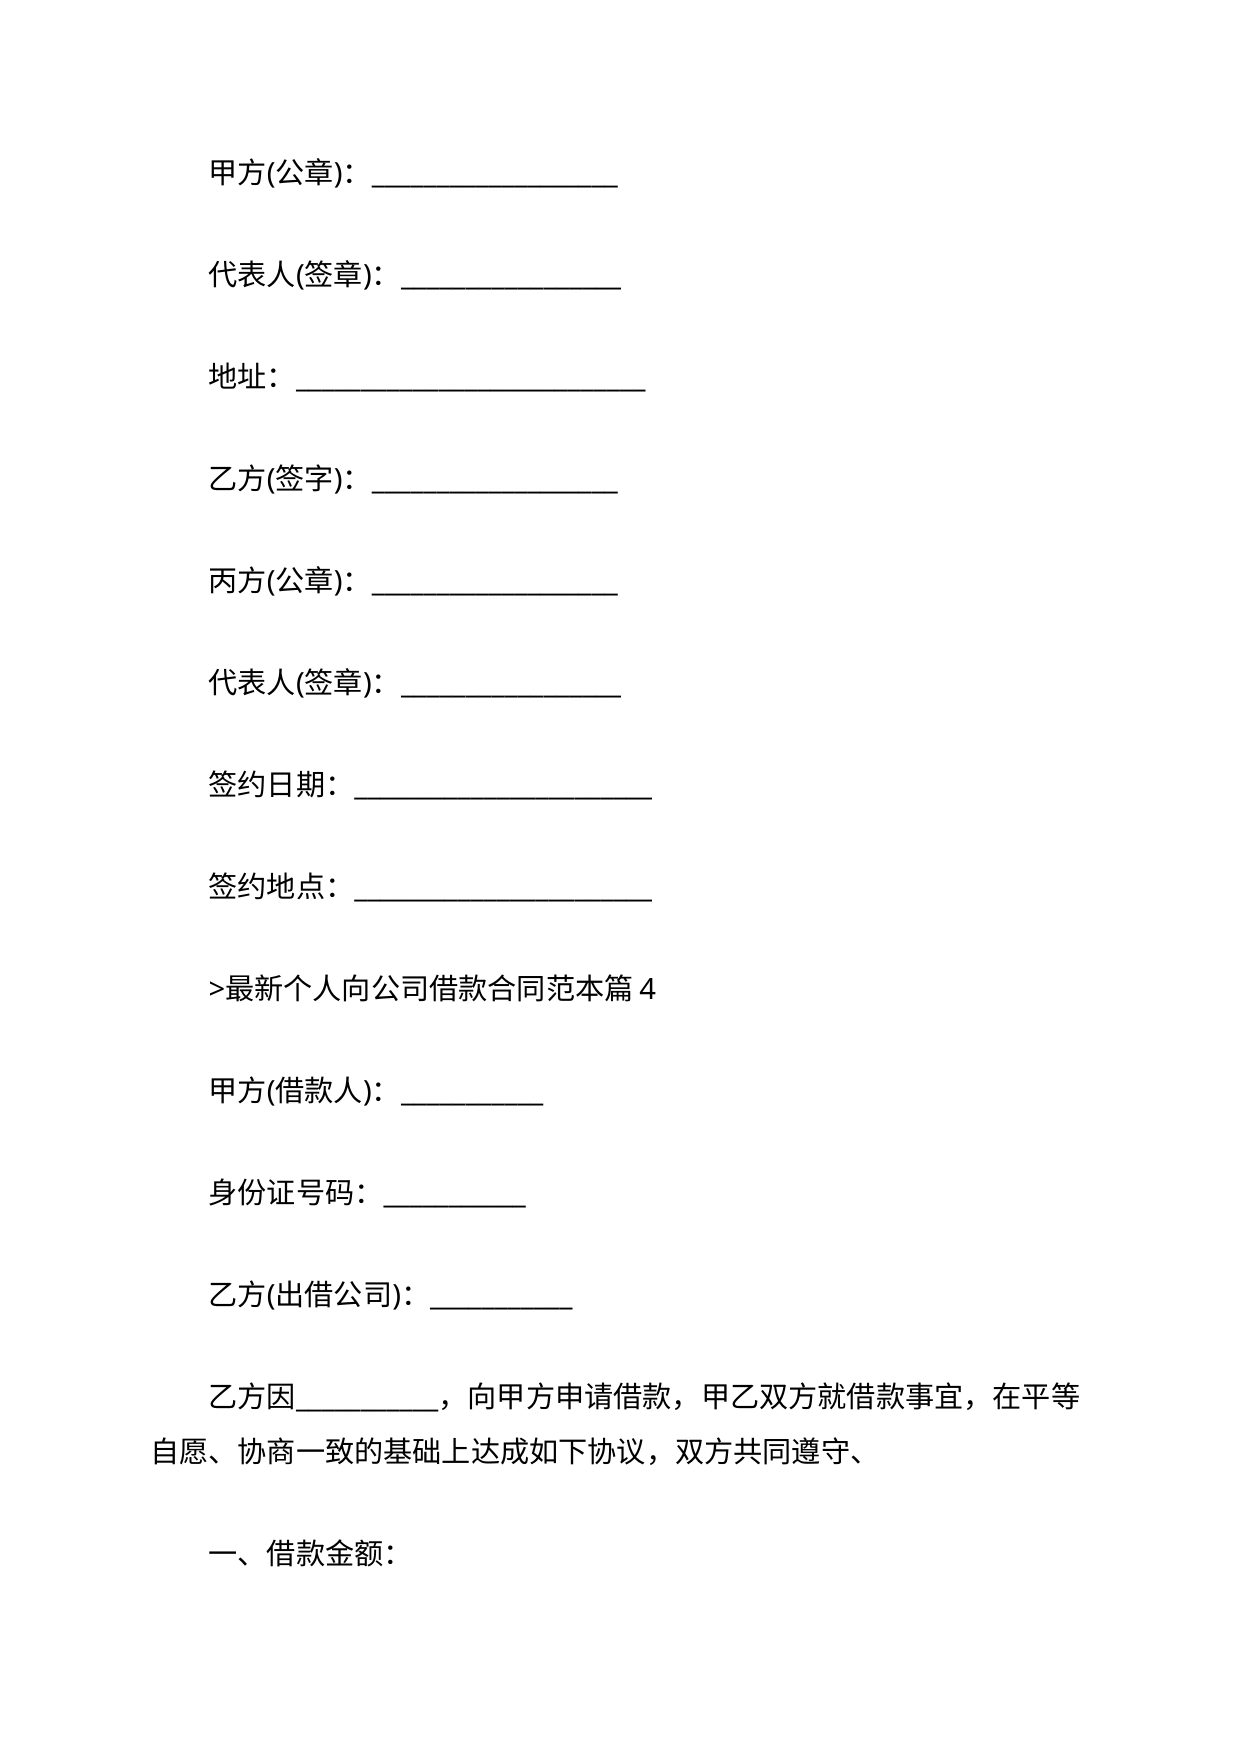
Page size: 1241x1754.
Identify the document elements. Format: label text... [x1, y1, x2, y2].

text 甲方(公章)：___________________ [150, 150, 1090, 192]
text 乙方(出借公司)：___________ [150, 1272, 1090, 1314]
text 代表人(签章)：_________________ [150, 252, 1090, 294]
text 签约地点：_______________________ [150, 864, 1090, 906]
text 代表人(签章)：_________________ [150, 660, 1090, 702]
text >最新个人向公司借款合同范本篇4 [150, 966, 1090, 1008]
text 乙方(签字)：___________________ [150, 456, 1090, 498]
text 甲方(借款人)：___________ [150, 1068, 1090, 1110]
text 丙方(公章)：___________________ [150, 558, 1090, 600]
text 乙方因___________，向甲方申请借款，甲乙双方就借款事宜，在平等自愿、协商一致的基础上达成如下协议，双方共同遵守、 [150, 1374, 1090, 1471]
text 身份证号码：___________ [150, 1170, 1090, 1212]
text 一、借款金额： [150, 1531, 1090, 1573]
text 地址：___________________________ [150, 354, 1090, 396]
text 签约日期：_______________________ [150, 762, 1090, 804]
